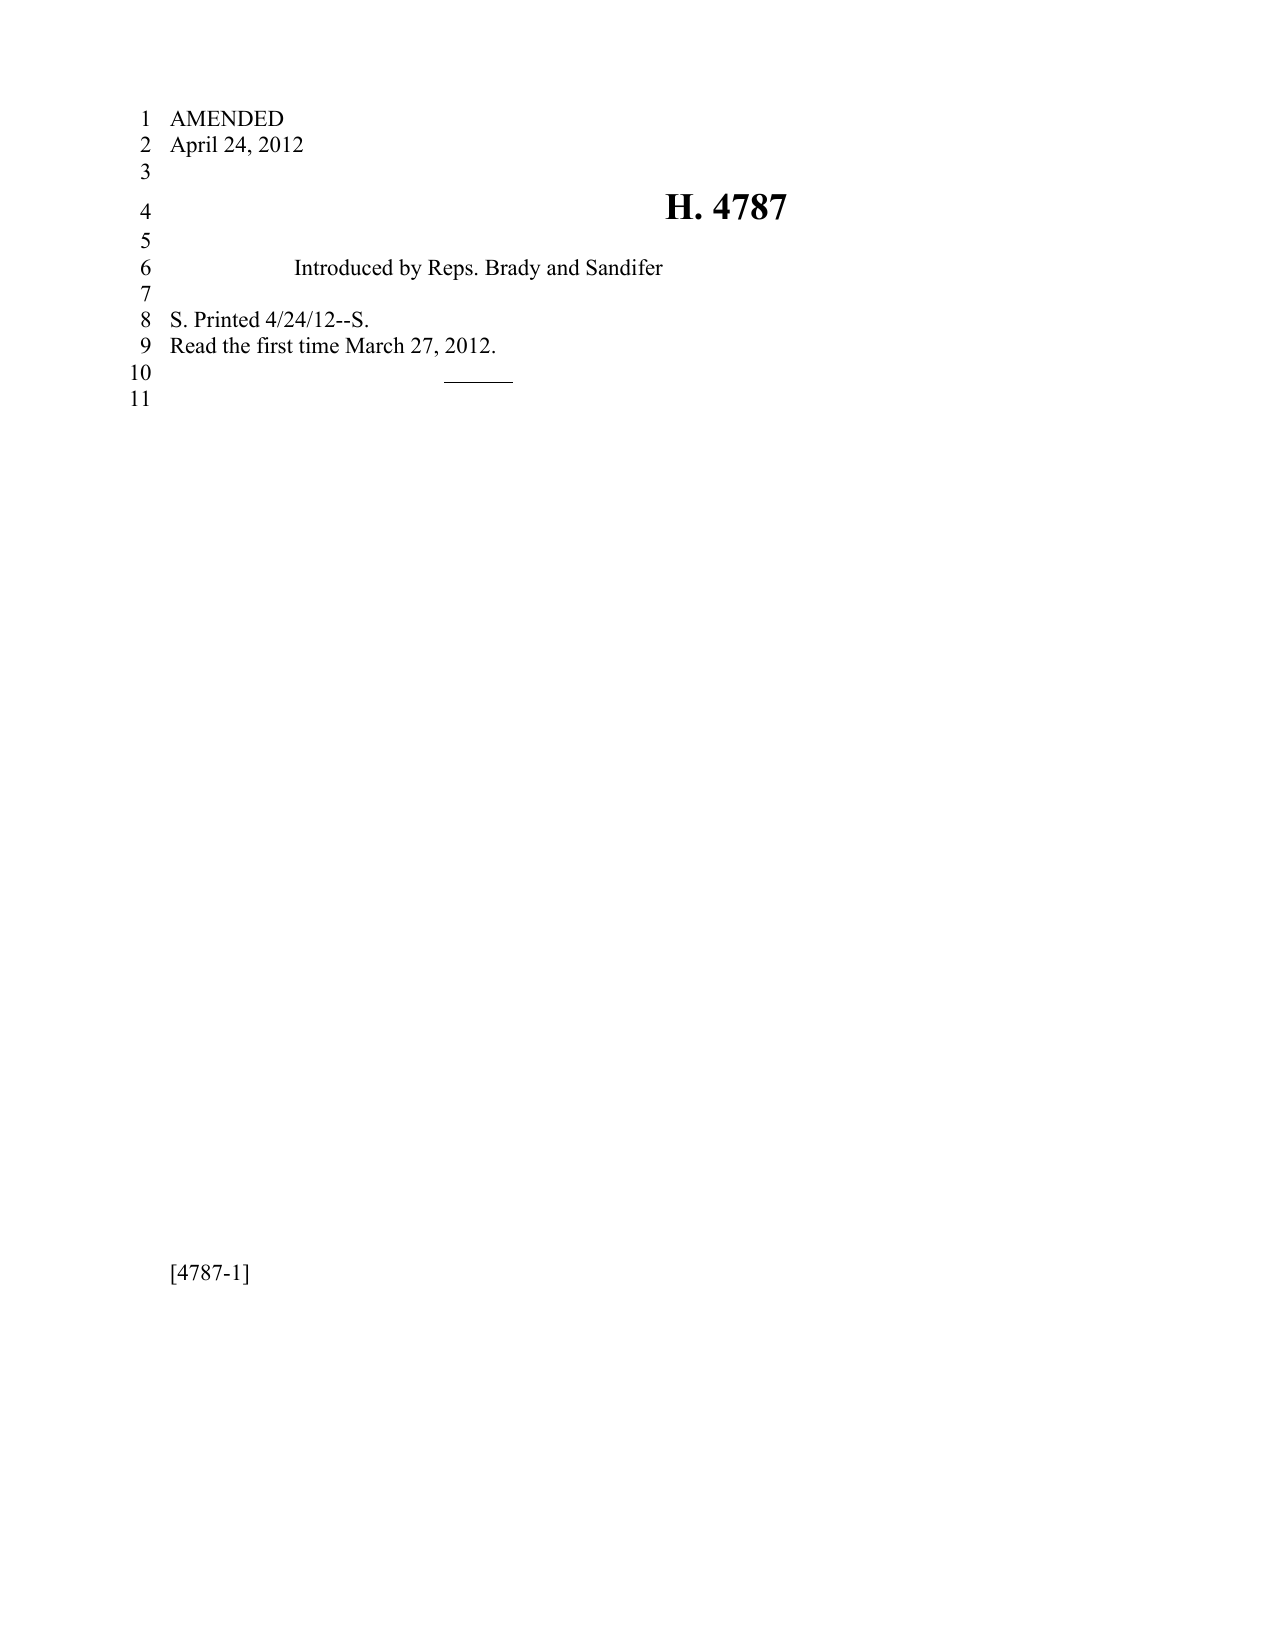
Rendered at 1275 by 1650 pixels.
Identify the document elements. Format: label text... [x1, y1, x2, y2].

text AMENDED [169, 105, 787, 131]
text H. 4787 [169, 184, 787, 227]
text April 24, 2012 [169, 131, 787, 158]
text Introduced by Reps. Brady and Sandifer [169, 253, 787, 280]
text Read the first time March 27, 2012. [169, 333, 787, 359]
text S. Printed 4/24/12--S. [169, 306, 787, 333]
